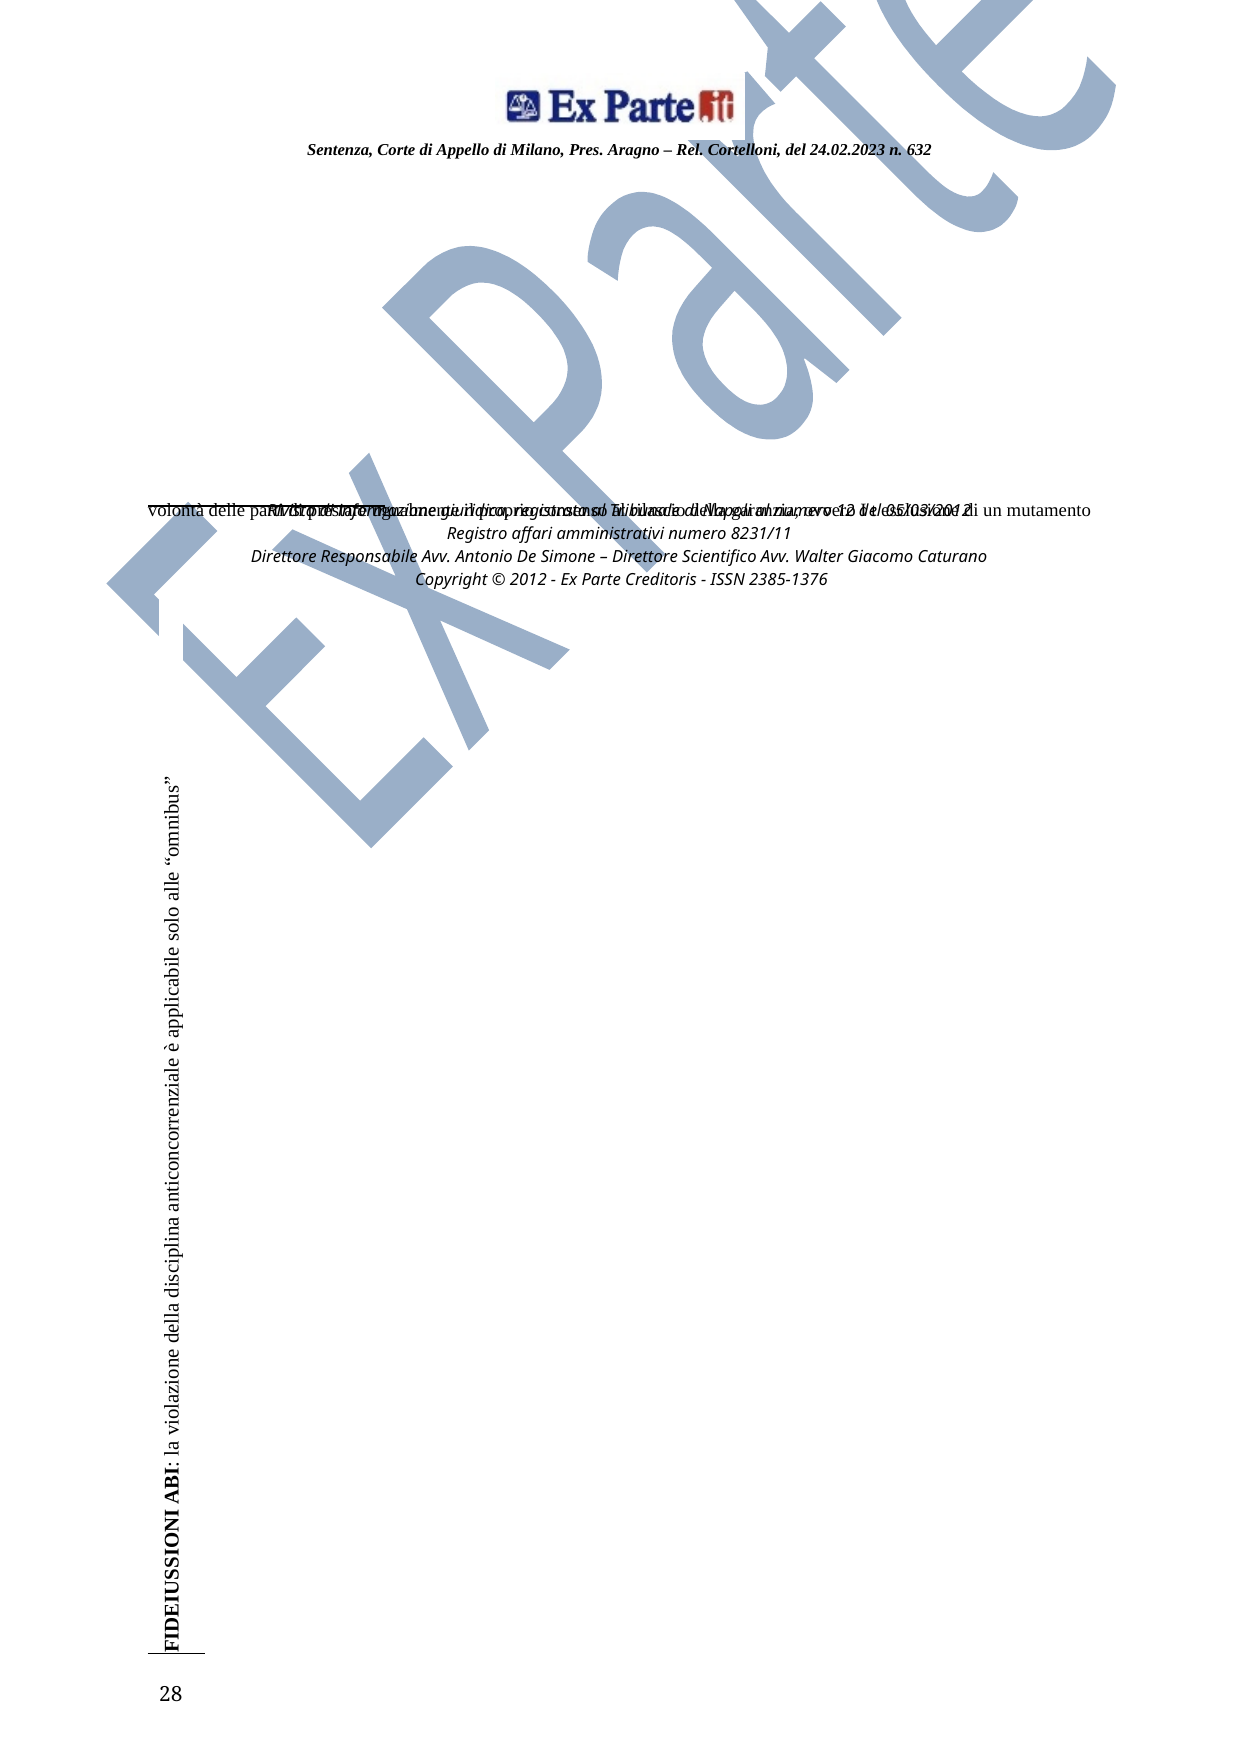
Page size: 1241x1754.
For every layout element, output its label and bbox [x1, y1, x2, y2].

picture [495, 73, 745, 140]
